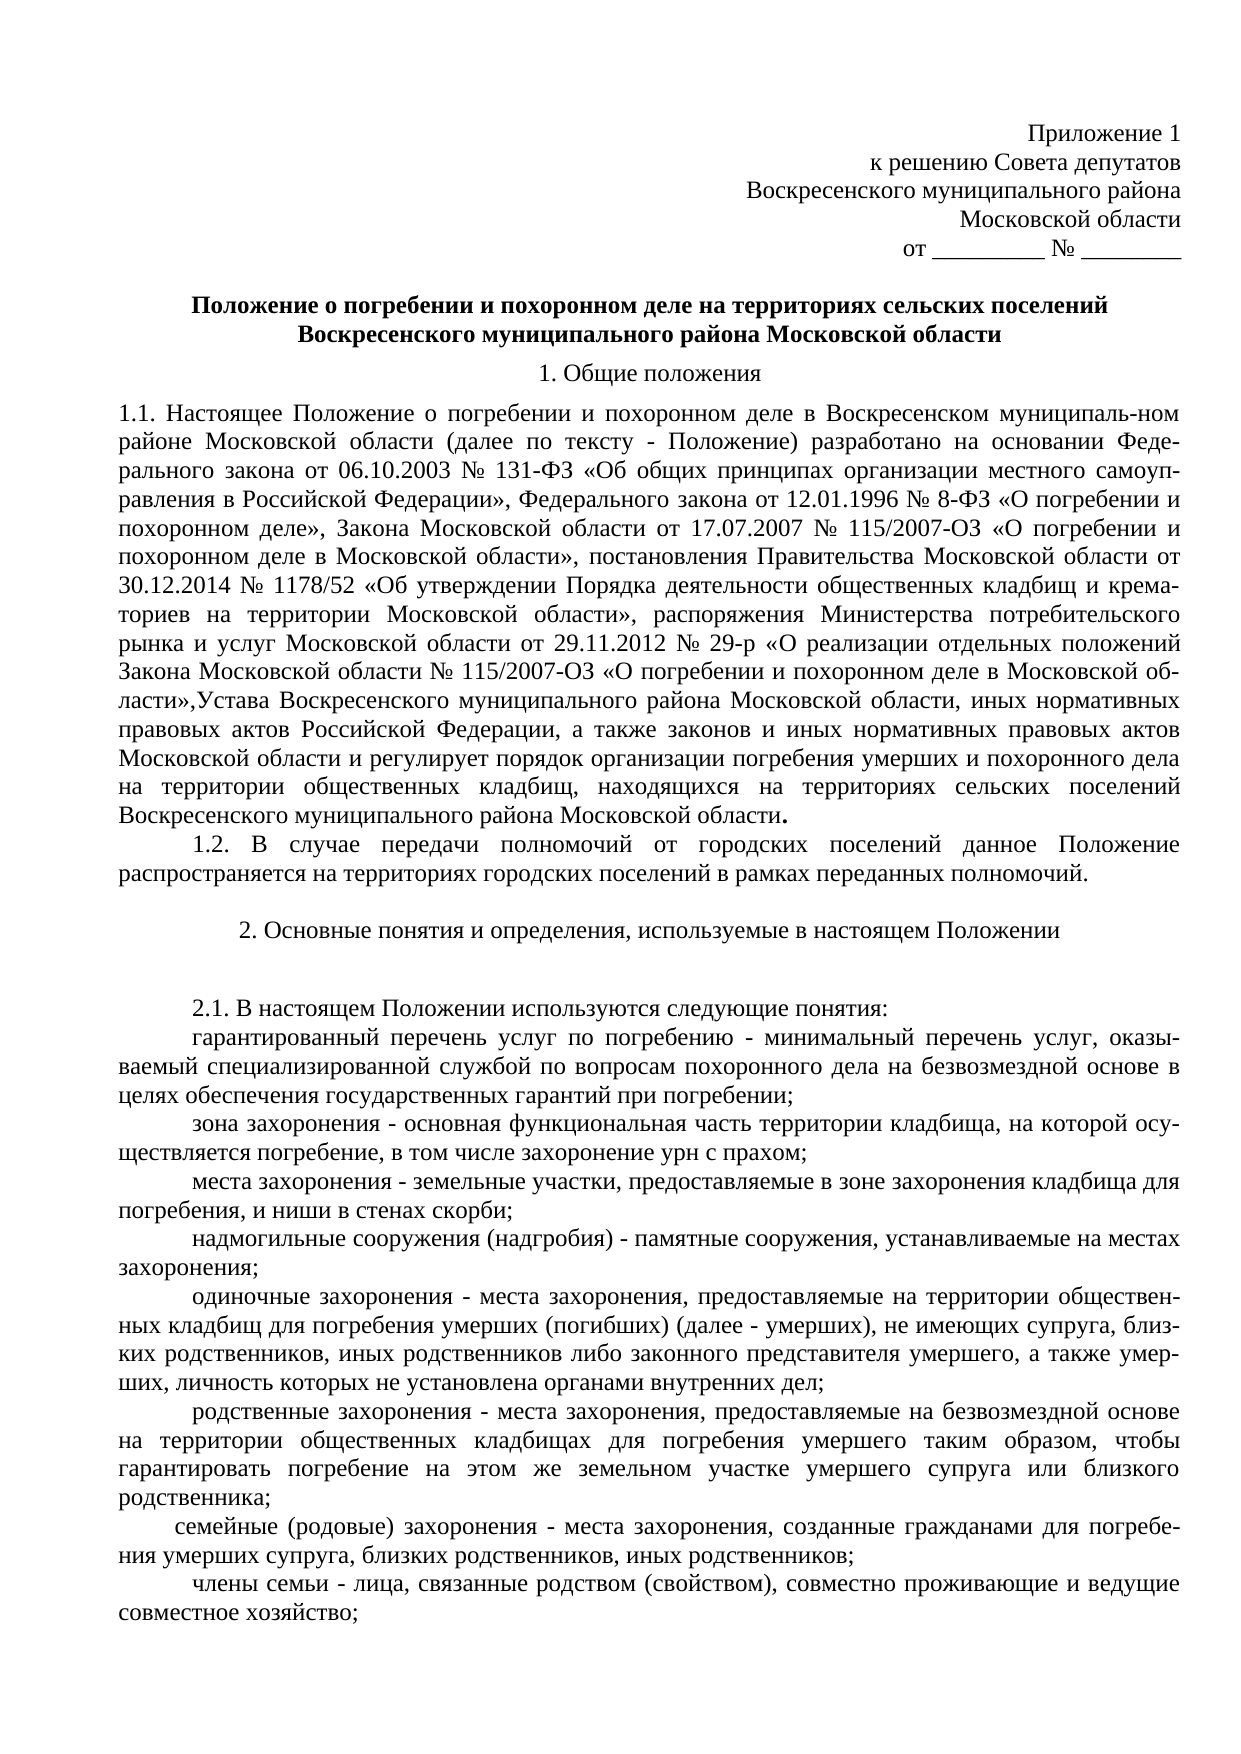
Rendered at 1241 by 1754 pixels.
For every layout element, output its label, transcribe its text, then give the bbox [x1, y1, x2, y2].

text Воскресенского муниципального района [118, 176, 1181, 204]
text одиночные захоронения - места захоронения, предоставляемые на территории обществен-ных кладбищ для погребения умерших (погибших) (далее - умерших), не имеющих супруга, близ-ких родственников, иных родственников либо законного представителя умершего, а также умер-ших, личность которых не установлена органами внутренних дел; [118, 1281, 1181, 1396]
text надмогильные сооружения (надгробия) - памятные сооружения, устанавливаемые на местах захоронения; [118, 1223, 1181, 1281]
text члены семьи - лица, связанные родством (свойством), совместно проживающие и ведущие совместное хозяйство; [118, 1568, 1181, 1626]
text Московской области [118, 204, 1181, 233]
text 2. Основные понятия и определения, используемые в настоящем Положении [118, 915, 1181, 944]
text зона захоронения - основная функциональная часть территории кладбища, на которой осу-ществляется погребение, в том числе захоронение урн с прахом; [118, 1108, 1181, 1166]
text родственные захоронения - места захоронения, предоставляемые на безвозмездной основе на территории общественных кладбищах для погребения умершего таким образом, чтобы гарантировать погребение на этом же земельном участке умершего супруга или близкого родственника; [118, 1396, 1181, 1511]
text 1. Общие положения [118, 358, 1181, 387]
text Положение о погребении и похоронном деле на территориях сельских поселений Воскресенского муниципального района Московской области [118, 291, 1181, 348]
text 1.2. В случае передачи полномочий от городских поселений данное Положение распространяется на территориях городских поселений в рамках переданных полномочий. [118, 829, 1181, 886]
text от _________ № ________ [118, 233, 1181, 262]
text Приложение 1 [118, 118, 1181, 147]
text семейные (родовые) захоронения - места захоронения, созданные гражданами для погребе-ния умерших супруга, близких родственников, иных родственников; [118, 1511, 1181, 1568]
text 2.1. В настоящем Положении используются следующие понятия: [118, 993, 1181, 1022]
text 1.1. Настоящее Положение о погребении и похоронном деле в Воскресенском муниципаль-ном районе Московской области (далее по тексту - Положение) разработано на основании Феде-рального закона от 06.10.2003 № 131-ФЗ «Об общих принципах организации местного самоуп-равления в Российской Федерации», Федерального закона от 12.01.1996 № 8-ФЗ «О погребении и похоронном деле», Закона Московской области от 17.07.2007 № 115/2007-ОЗ «О погребении и похоронном деле в Московской области», постановления Правительства Московской области от 30.12.2014 № 1178/52 «Об утверждении Порядка деятельности общественных кладбищ и крема-ториев на территории Московской области», распоряжения Министерства потребительского рынка и услуг Московской области от 29.11.2012 № 29-р «О реализации отдельных положений Закона Московской области № 115/2007-ОЗ «О погребении и похоронном деле в Московской об-ласти»,Устава Воскресенского муниципального района Московской области, иных нормативных правовых актов Российской Федерации, а также законов и иных нормативных правовых актов Московской области и регулирует порядок организации погребения умерших и похоронного дела на территории общественных кладбищ, находящихся на территориях сельских поселений Воскресенского муниципального района Московской области. [118, 398, 1181, 829]
text гарантированный перечень услуг по погребению - минимальный перечень услуг, оказы-ваемый специализированной службой по вопросам похоронного дела на безвозмездной основе в целях обеспечения государственных гарантий при погребении; [118, 1022, 1181, 1108]
text к решению Совета депутатов [118, 147, 1181, 176]
text места захоронения - земельные участки, предоставляемые в зоне захоронения кладбища для погребения, и ниши в стенах скорби; [118, 1166, 1181, 1223]
